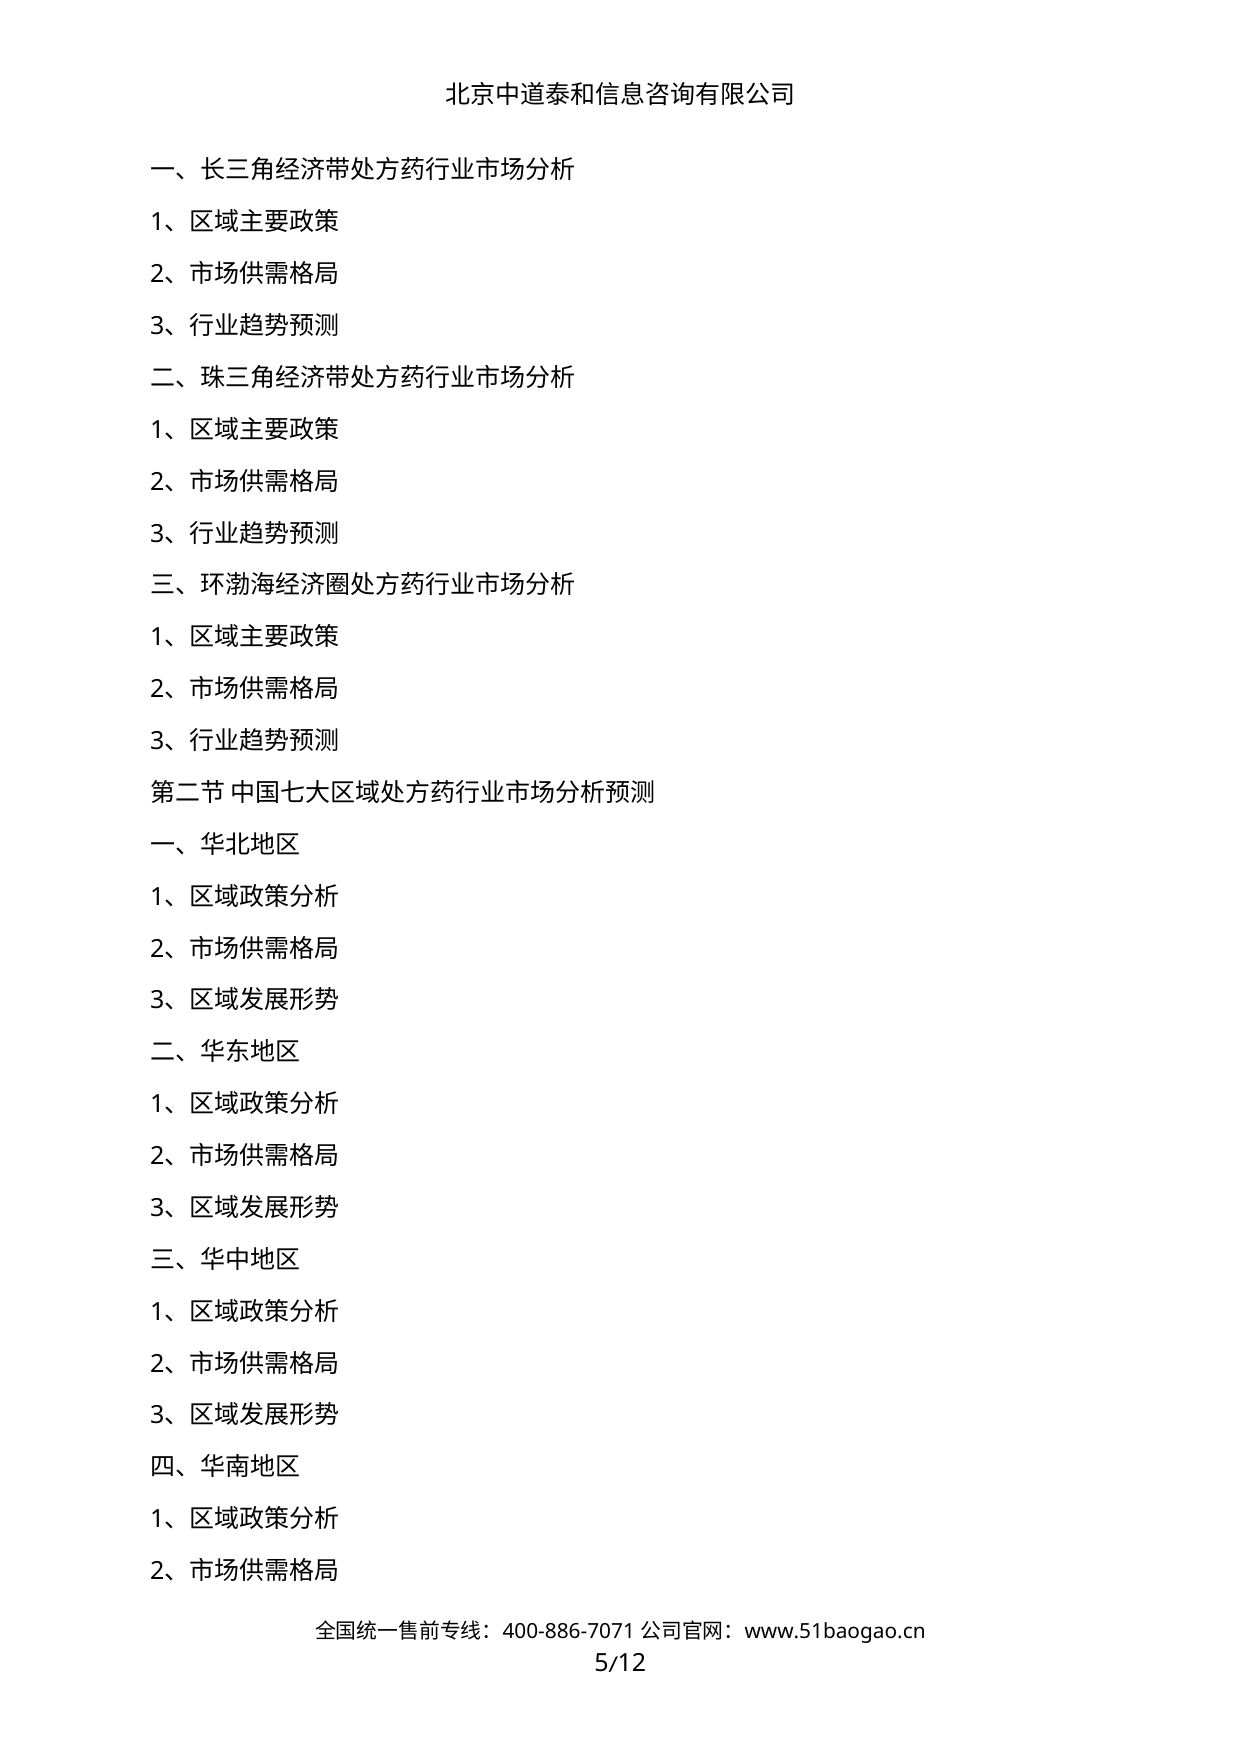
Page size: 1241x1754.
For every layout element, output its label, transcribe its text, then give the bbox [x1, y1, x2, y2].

text 2、市场供需格局 [150, 254, 1090, 290]
text 一、华北地区 [150, 824, 1090, 861]
text 三、华中地区 [150, 1239, 1090, 1276]
text 1、区域主要政策 [150, 617, 1090, 653]
text 二、珠三角经济带处方药行业市场分析 [150, 357, 1090, 394]
text 2、市场供需格局 [150, 669, 1090, 705]
text 2、市场供需格局 [150, 1551, 1090, 1587]
text 2、市场供需格局 [150, 928, 1090, 964]
text 第二节 中国七大区域处方药行业市场分析预测 [150, 772, 1090, 809]
text 1、区域主要政策 [150, 409, 1090, 446]
text 3、区域发展形势 [150, 1187, 1090, 1224]
text 1、区域主要政策 [150, 202, 1090, 238]
text 2、市场供需格局 [150, 461, 1090, 497]
text 1、区域政策分析 [150, 1291, 1090, 1327]
text 1、区域政策分析 [150, 876, 1090, 912]
text 二、华东地区 [150, 1032, 1090, 1068]
text 1、区域政策分析 [150, 1084, 1090, 1120]
text 2、市场供需格局 [150, 1136, 1090, 1172]
text 1、区域政策分析 [150, 1499, 1090, 1535]
text 3、区域发展形势 [150, 1395, 1090, 1431]
text 三、环渤海经济圈处方药行业市场分析 [150, 565, 1090, 601]
text 四、华南地区 [150, 1447, 1090, 1483]
text 3、区域发展形势 [150, 980, 1090, 1016]
text 2、市场供需格局 [150, 1343, 1090, 1379]
text 一、长三角经济带处方药行业市场分析 [150, 150, 1090, 186]
text 3、行业趋势预测 [150, 306, 1090, 342]
text 3、行业趋势预测 [150, 721, 1090, 757]
text 3、行业趋势预测 [150, 513, 1090, 549]
